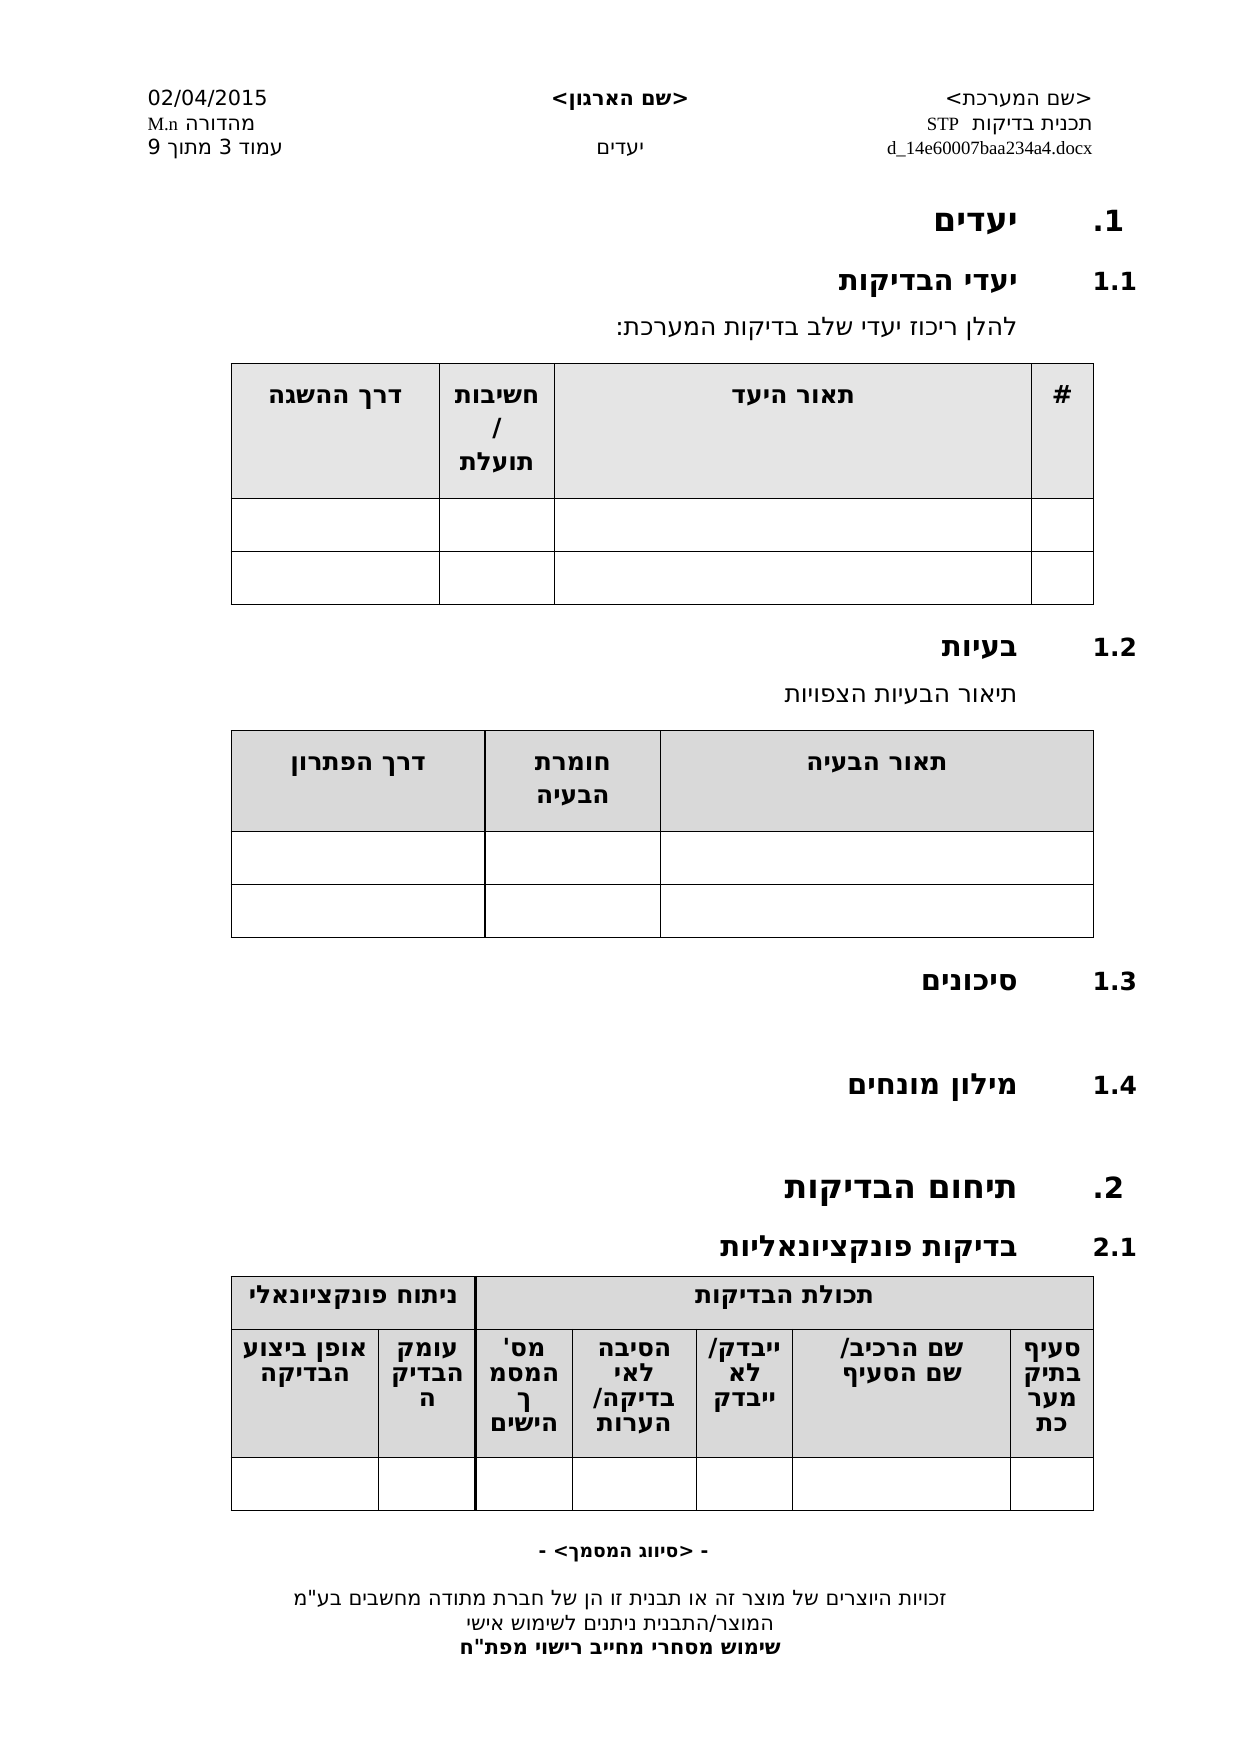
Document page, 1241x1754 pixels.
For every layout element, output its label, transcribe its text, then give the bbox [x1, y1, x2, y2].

table_header דרך הפתרון [232, 731, 484, 831]
table_cell [573, 1458, 696, 1510]
subtitle יעדי הבדיקות [148, 263, 1092, 297]
table_cell [440, 499, 554, 551]
subtitle בדיקות פונקציונאליות [148, 1230, 1092, 1263]
table_cell עומק הבדיקה [379, 1330, 474, 1457]
table_cell [232, 832, 484, 884]
subtitle תיחום הבדיקות [148, 1172, 1092, 1205]
table_cell [555, 499, 1031, 551]
table_cell [440, 552, 554, 604]
text להלן ריכוז יעדי שלב בדיקות המערכת: [148, 309, 1017, 342]
table_cell [661, 885, 1093, 937]
table_header תאור הבעיה [661, 731, 1093, 831]
table_header ניתוח פונקציונאלי [232, 1277, 474, 1329]
table_cell [232, 885, 484, 937]
subtitle מילון מונחים [148, 1067, 1092, 1101]
table_header תכולת הבדיקות [477, 1277, 1093, 1329]
table_cell ייבדק/ לא ייבדק [697, 1330, 792, 1457]
text תיאור הבעיות הצפויות [148, 676, 1017, 709]
table_cell [379, 1458, 474, 1510]
table_cell [555, 552, 1031, 604]
table_cell סעיף בתיק מערכת [1011, 1330, 1093, 1457]
table_cell [477, 1458, 572, 1510]
table_header תאור היעד [555, 364, 1031, 498]
table_cell [486, 832, 660, 884]
table_cell [1032, 499, 1093, 551]
subtitle יעדים [148, 205, 1092, 238]
table_header # [1032, 364, 1093, 498]
table_cell [1011, 1458, 1093, 1510]
table_cell הסיבה לאי בדיקה/ הערות [573, 1330, 696, 1457]
table_cell [1032, 552, 1093, 604]
table_cell [793, 1458, 1010, 1510]
table_cell [232, 1458, 378, 1510]
table_cell שם הרכיב/ שם הסעיף [793, 1330, 1010, 1457]
table_cell אופן ביצוע הבדיקה [232, 1330, 378, 1457]
subtitle סיכונים [148, 963, 1092, 997]
table_cell [697, 1458, 792, 1510]
table_header חומרת הבעיה [486, 731, 660, 831]
subtitle בעיות [148, 630, 1092, 663]
table_cell [232, 552, 439, 604]
table_header חשיבות/ תועלת [440, 364, 554, 498]
table_cell [232, 499, 439, 551]
table_header דרך ההשגה [232, 364, 439, 498]
table_cell מס' המסמך הישים [477, 1330, 572, 1457]
table_cell [486, 885, 660, 937]
table_cell [661, 832, 1093, 884]
